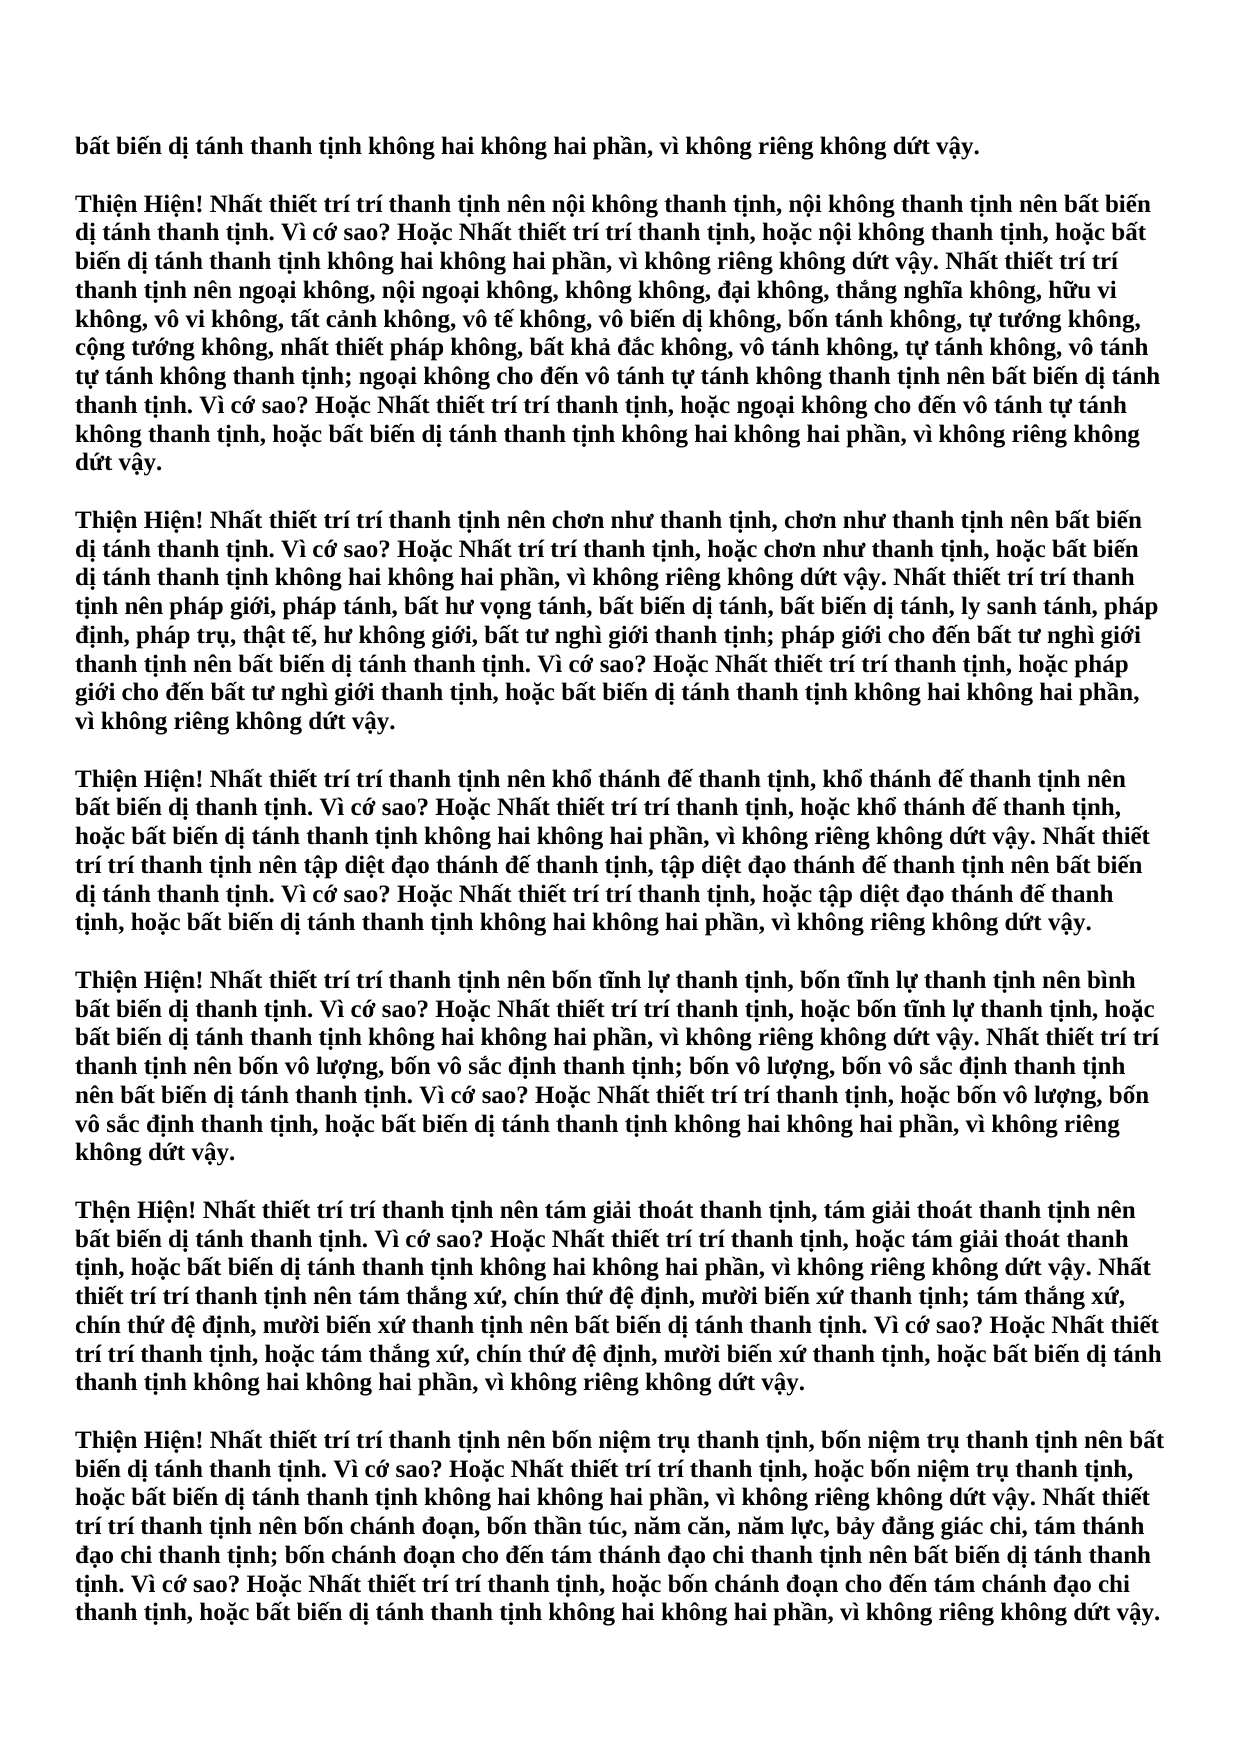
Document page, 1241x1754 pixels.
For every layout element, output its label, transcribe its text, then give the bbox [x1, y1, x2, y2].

text bất biến dị tánh thanh tịnh không hai không hai phần, vì không riêng không dứt vậy. [75, 131, 1165, 160]
text Thiện Hiện! Nhất thiết trí trí thanh tịnh nên bốn niệm trụ thanh tịnh, bốn niệm trụ thanh tịnh nên bất biến dị tánh thanh tịnh. Vì cớ sao? Hoặc Nhất thiết trí trí thanh tịnh, hoặc bốn niệm trụ thanh tịnh, hoặc bất biến dị tánh thanh tịnh không hai không hai phần, vì không riêng không dứt vậy. Nhất thiết trí trí thanh tịnh nên bốn chánh đoạn, bốn thần túc, năm căn, năm lực, bảy đẳng giác chi, tám thánh đạo chi thanh tịnh; bốn chánh đoạn cho đến tám thánh đạo chi thanh tịnh nên bất biến dị tánh thanh tịnh. Vì cớ sao? Hoặc Nhất thiết trí trí thanh tịnh, hoặc bốn chánh đoạn cho đến tám chánh đạo chi thanh tịnh, hoặc bất biến dị tánh thanh tịnh không hai không hai phần, vì không riêng không dứt vậy. [75, 1425, 1165, 1626]
text Thiện Hiện! Nhất thiết trí trí thanh tịnh nên khổ thánh đế thanh tịnh, khổ thánh đế thanh tịnh nên bất biến dị thanh tịnh. Vì cớ sao? Hoặc Nhất thiết trí trí thanh tịnh, hoặc khổ thánh đế thanh tịnh, hoặc bất biến dị tánh thanh tịnh không hai không hai phần, vì không riêng không dứt vậy. Nhất thiết trí trí thanh tịnh nên tập diệt đạo thánh đế thanh tịnh, tập diệt đạo thánh đế thanh tịnh nên bất biến dị tánh thanh tịnh. Vì cớ sao? Hoặc Nhất thiết trí trí thanh tịnh, hoặc tập diệt đạo thánh đế thanh tịnh, hoặc bất biến dị tánh thanh tịnh không hai không hai phần, vì không riêng không dứt vậy. [75, 764, 1165, 936]
text Thện Hiện! Nhất thiết trí trí thanh tịnh nên tám giải thoát thanh tịnh, tám giải thoát thanh tịnh nên bất biến dị tánh thanh tịnh. Vì cớ sao? Hoặc Nhất thiết trí trí thanh tịnh, hoặc tám giải thoát thanh tịnh, hoặc bất biến dị tánh thanh tịnh không hai không hai phần, vì không riêng không dứt vậy. Nhất thiết trí trí thanh tịnh nên tám thắng xứ, chín thứ đệ định, mười biến xứ thanh tịnh; tám thắng xứ, chín thứ đệ định, mười biến xứ thanh tịnh nên bất biến dị tánh thanh tịnh. Vì cớ sao? Hoặc Nhất thiết trí trí thanh tịnh, hoặc tám thắng xứ, chín thứ đệ định, mười biến xứ thanh tịnh, hoặc bất biến dị tánh thanh tịnh không hai không hai phần, vì không riêng không dứt vậy. [75, 1195, 1165, 1396]
text Thiện Hiện! Nhất thiết trí trí thanh tịnh nên bốn tĩnh lự thanh tịnh, bốn tĩnh lự thanh tịnh nên bình bất biến dị thanh tịnh. Vì cớ sao? Hoặc Nhất thiết trí trí thanh tịnh, hoặc bốn tĩnh lự thanh tịnh, hoặc bất biến dị tánh thanh tịnh không hai không hai phần, vì không riêng không dứt vậy. Nhất thiết trí trí thanh tịnh nên bốn vô lượng, bốn vô sắc định thanh tịnh; bốn vô lượng, bốn vô sắc định thanh tịnh nên bất biến dị tánh thanh tịnh. Vì cớ sao? Hoặc Nhất thiết trí trí thanh tịnh, hoặc bốn vô lượng, bốn vô sắc định thanh tịnh, hoặc bất biến dị tánh thanh tịnh không hai không hai phần, vì không riêng không dứt vậy. [75, 965, 1165, 1166]
text Thiện Hiện! Nhất thiết trí trí thanh tịnh nên nội không thanh tịnh, nội không thanh tịnh nên bất biến dị tánh thanh tịnh. Vì cớ sao? Hoặc Nhất thiết trí trí thanh tịnh, hoặc nội không thanh tịnh, hoặc bất biến dị tánh thanh tịnh không hai không hai phần, vì không riêng không dứt vậy. Nhất thiết trí trí thanh tịnh nên ngoại không, nội ngoại không, không không, đại không, thắng nghĩa không, hữu vi không, vô vi không, tất cảnh không, vô tế không, vô biến dị không, bốn tánh không, tự tướng không, cộng tướng không, nhất thiết pháp không, bất khả đắc không, vô tánh không, tự tánh không, vô tánh tự tánh không thanh tịnh; ngoại không cho đến vô tánh tự tánh không thanh tịnh nên bất biến dị tánh thanh tịnh. Vì cớ sao? Hoặc Nhất thiết trí trí thanh tịnh, hoặc ngoại không cho đến vô tánh tự tánh không thanh tịnh, hoặc bất biến dị tánh thanh tịnh không hai không hai phần, vì không riêng không dứt vậy. [75, 189, 1165, 476]
text Thiện Hiện! Nhất thiết trí trí thanh tịnh nên chơn như thanh tịnh, chơn như thanh tịnh nên bất biến dị tánh thanh tịnh. Vì cớ sao? Hoặc Nhất trí trí thanh tịnh, hoặc chơn như thanh tịnh, hoặc bất biến dị tánh thanh tịnh không hai không hai phần, vì không riêng không dứt vậy. Nhất thiết trí trí thanh tịnh nên pháp giới, pháp tánh, bất hư vọng tánh, bất biến dị tánh, bất biến dị tánh, ly sanh tánh, pháp định, pháp trụ, thật tế, hư không giới, bất tư nghì giới thanh tịnh; pháp giới cho đến bất tư nghì giới thanh tịnh nên bất biến dị tánh thanh tịnh. Vì cớ sao? Hoặc Nhất thiết trí trí thanh tịnh, hoặc pháp giới cho đến bất tư nghì giới thanh tịnh, hoặc bất biến dị tánh thanh tịnh không hai không hai phần, vì không riêng không dứt vậy. [75, 505, 1165, 735]
